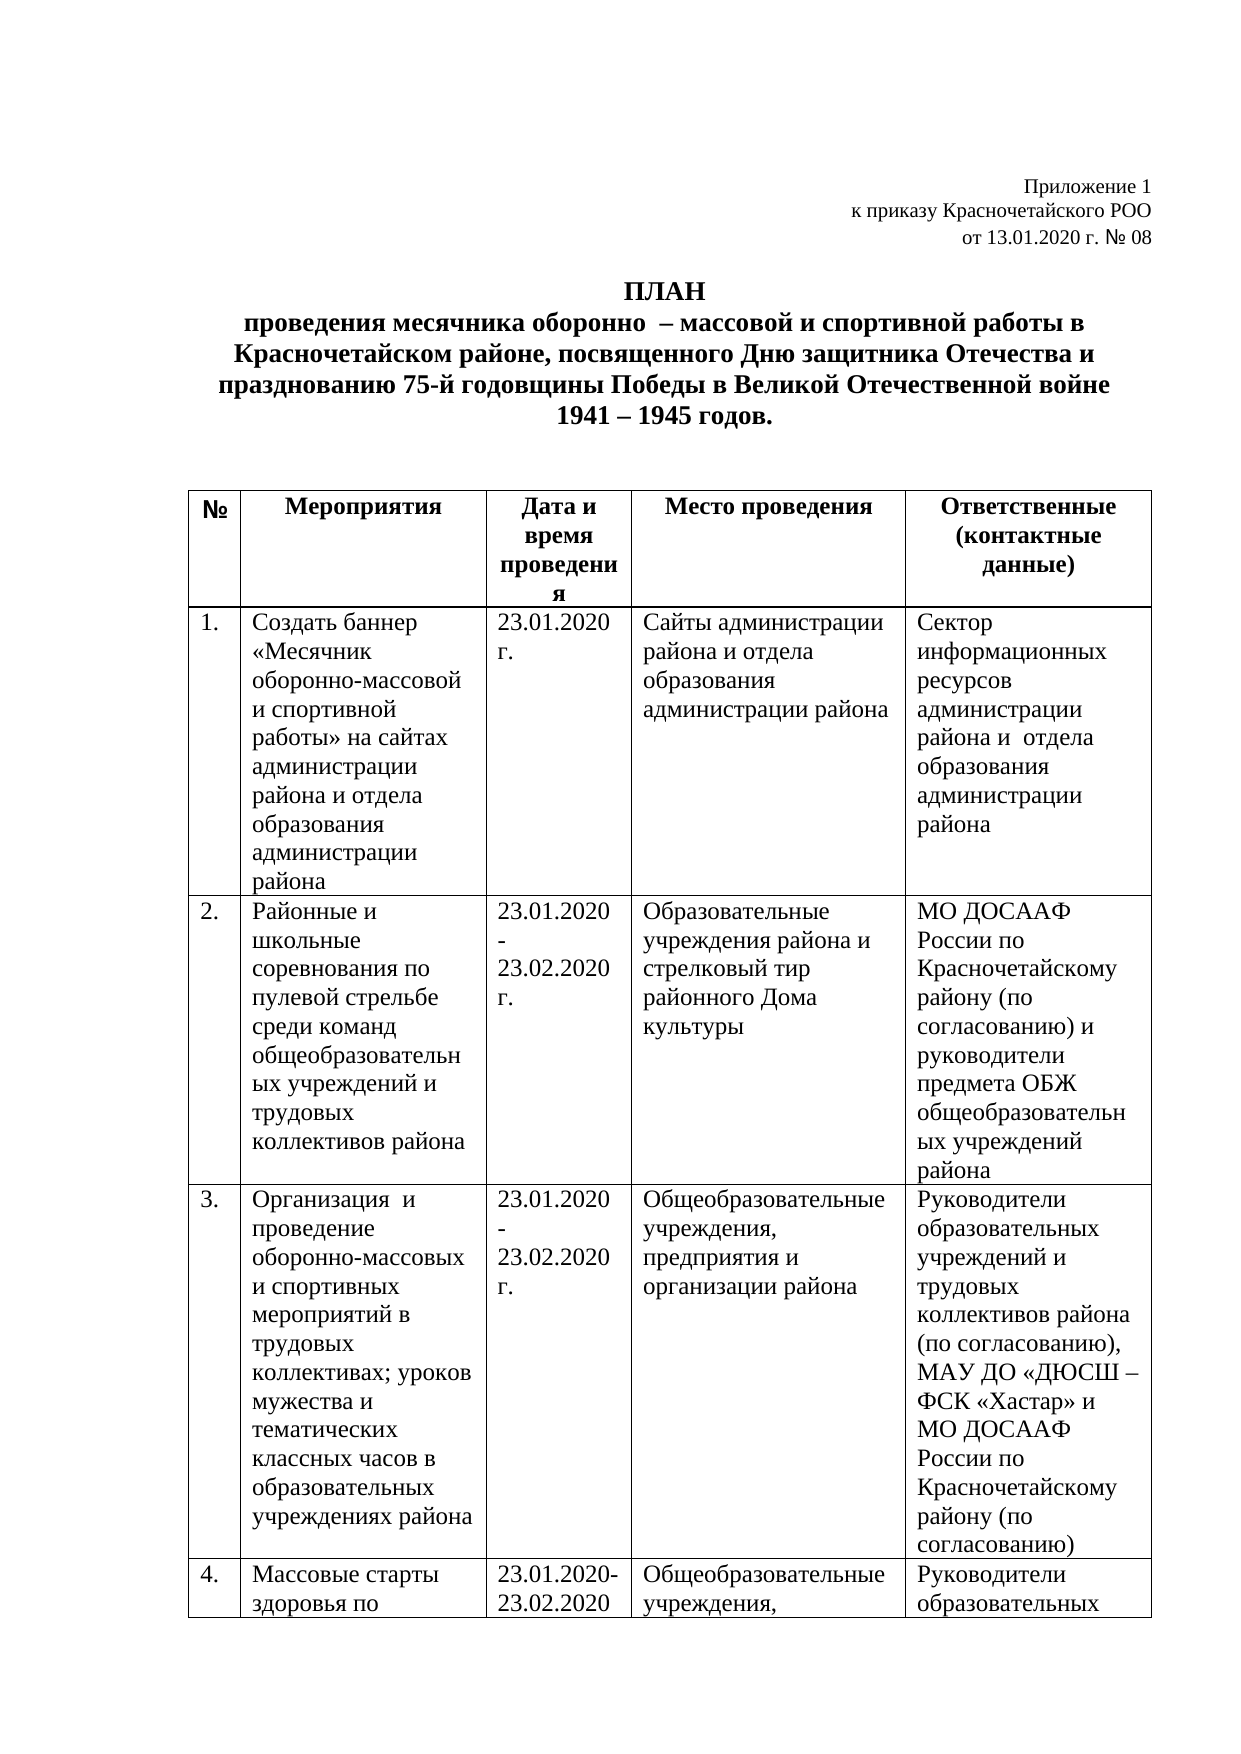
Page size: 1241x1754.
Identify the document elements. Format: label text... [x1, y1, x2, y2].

table_cell МО ДОСААФ России по Красночетайскому району (по согласованию) и руководители предмета ОБЖ общеобразовательных учреждений района [906, 896, 1151, 1183]
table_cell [487, 1559, 631, 1617]
table_cell 4. [189, 1559, 240, 1617]
table_header Мероприятия [241, 491, 486, 606]
table_cell 23.01.2020 - 23.02.2020 г. [487, 1185, 631, 1558]
table_cell Организация и проведение оборонно-массовых и спортивных мероприятий в трудовых коллективах; уроков мужества и тематических классных часов в образовательных учреждениях района [241, 1185, 486, 1558]
table_cell 23.01.2020 - 23.02.2020 г. [487, 896, 631, 1183]
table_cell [632, 1559, 905, 1617]
table_header № [189, 491, 240, 606]
table_cell Общеобразовательные учреждения, предприятия и организации района [632, 1185, 905, 1558]
table_cell Образовательные учреждения района и стрелковый тир районного Дома культуры [632, 896, 905, 1183]
table_cell Создать баннер «Месячник оборонно-массовой и спортивной работы» на сайтах администрации района и отдела образования администрации района [241, 608, 486, 895]
text проведения месячника оборонно – массовой и спортивной работы в Красночетайском районе, посвященного Дню защитника Отечества и празднованию 75-й годовщины Победы в Великой Отечественной войне 1941 – 1945 годов. [177, 306, 1152, 431]
table_cell 23.01.2020 г. [487, 608, 631, 895]
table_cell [906, 1559, 1151, 1617]
table_cell Районные и школьные соревнования по пулевой стрельбе среди команд общеобразовательных учреждений и трудовых коллективов района [241, 896, 486, 1183]
table_header Дата и время проведения [487, 491, 631, 606]
text Приложение 1 [177, 174, 1152, 198]
table_cell Руководители образовательных учреждений и трудовых коллективов района (по согласованию), МАУ ДО «ДЮСШ – ФСК «Хастар» и МО ДОСААФ России по Красночетайскому району (по согласованию) [906, 1185, 1151, 1558]
table_cell 3. [189, 1185, 240, 1558]
table_cell 2. [189, 896, 240, 1183]
table_header Место проведения [632, 491, 905, 606]
text к приказу Красночетайского РОО [177, 198, 1152, 222]
text ПЛАН [177, 275, 1152, 306]
table_cell 1. [189, 608, 240, 895]
table_cell Сайты администрации района и отдела образования администрации района [632, 608, 905, 895]
text от 13.01.2020 г. № 08 [177, 222, 1152, 251]
table_header Ответственные (контактные данные) [906, 491, 1151, 606]
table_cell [241, 1559, 486, 1617]
table_cell Сектор информационных ресурсов администрации района и отдела образования администрации района [906, 608, 1151, 895]
